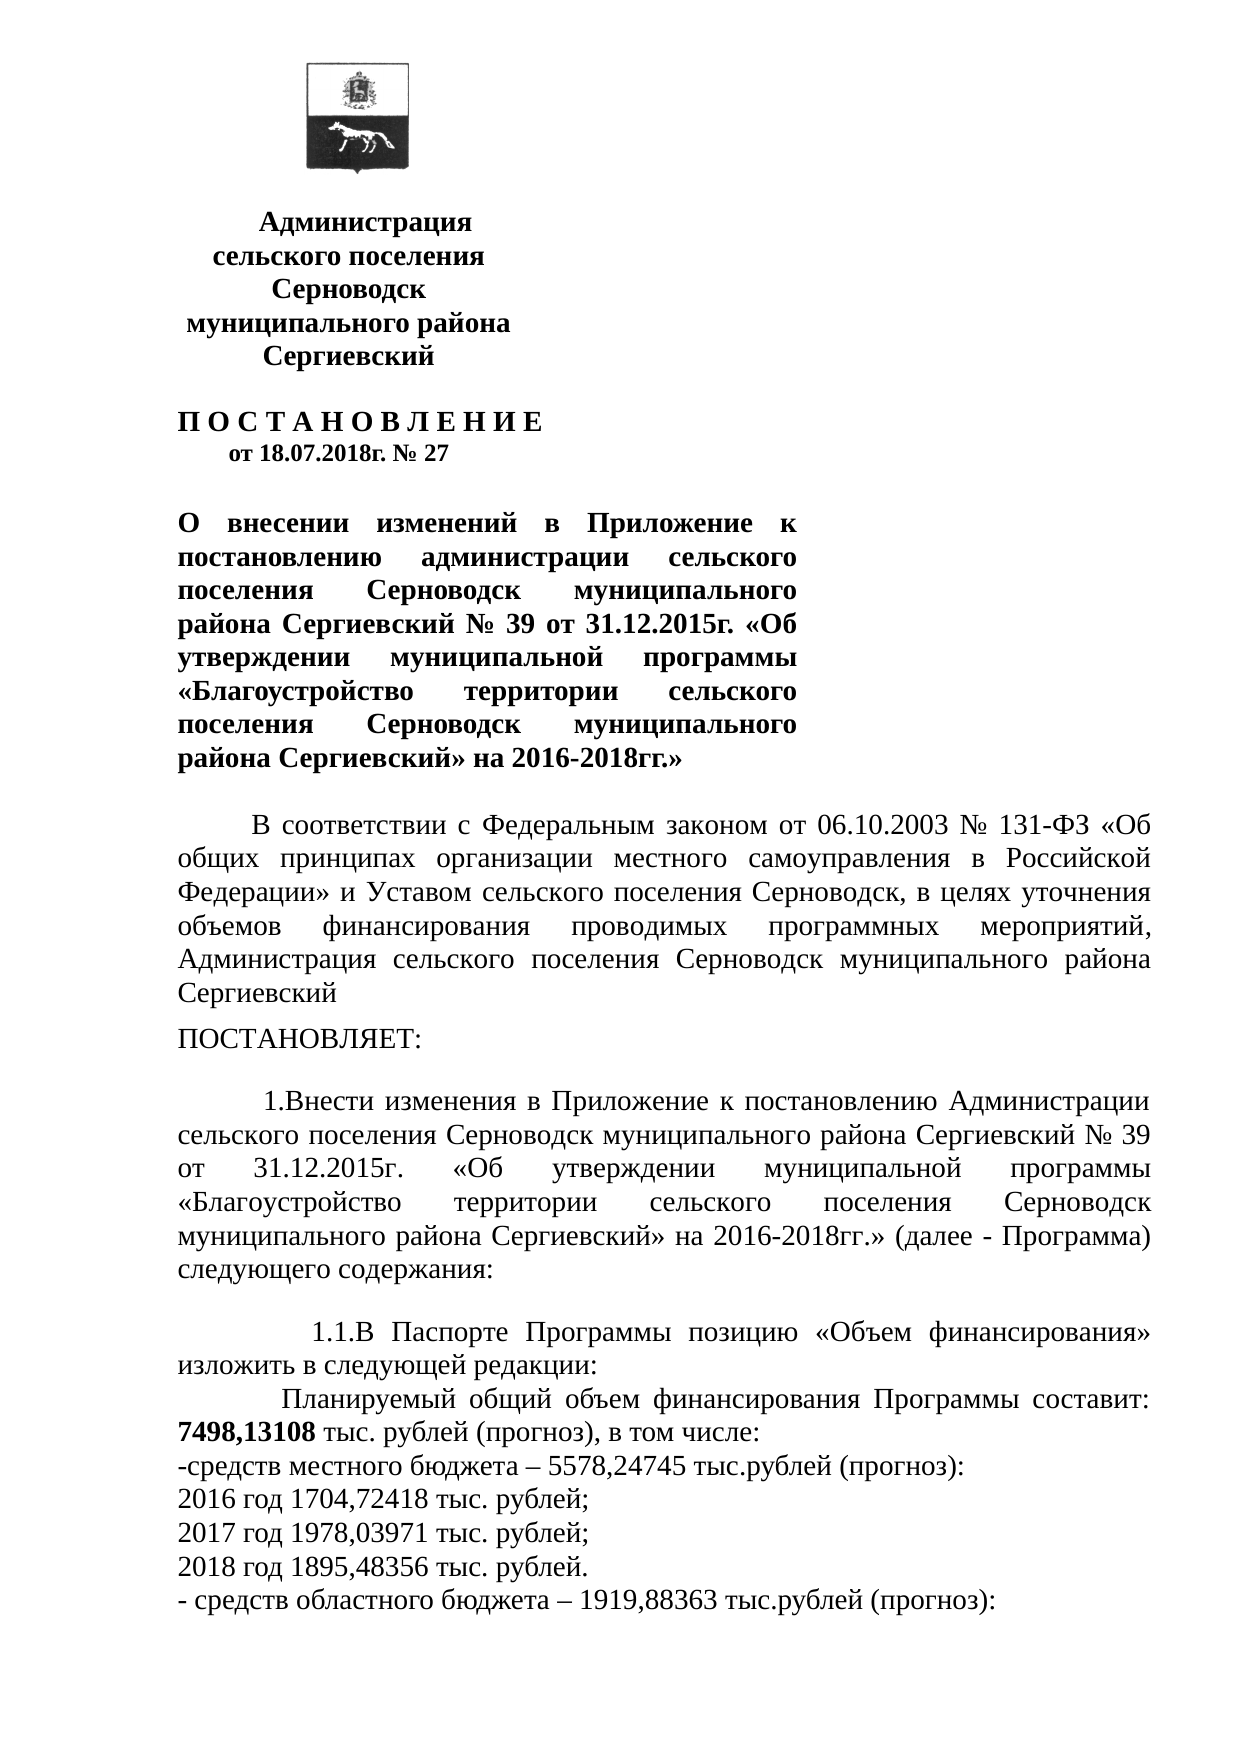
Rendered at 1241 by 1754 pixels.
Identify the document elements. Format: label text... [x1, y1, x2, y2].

text 2017 год 1978,03971 тыс. рублей; [177, 1515, 1152, 1549]
text 2016 год 1704,72418 тыс. рублей; [177, 1482, 1152, 1515]
subtitle П О С Т А Н О В Л Е Н И Е [177, 404, 616, 438]
text 1.Внести изменения в Приложение к постановлению Администрации сельского поселения Серноводск муниципального района Сергиевский № 39 от 31.12.2015г. «Об утверждении муниципальной программы «Благоустройство территории сельского поселения Серноводск муниципального района Сергиевский» на 2016-2018гг.» (далее - Программа) следующего содержания: [177, 1083, 1152, 1285]
text Планируемый общий объем финансирования Программы составит: 7498,13108 тыс. рублей (прогноз), в том числе: [177, 1381, 1152, 1448]
text от 18.07.2018г. № 27 [177, 438, 616, 467]
text - средств областного бюджета – 1919,88363 тыс.рублей (прогноз): [177, 1582, 1152, 1616]
picture [304, 61, 409, 175]
list О внесении изменений в Приложение к постановлению администрации сельского поселения Серноводск муниципального района Сергиевский № 39 от 31.12.2015г. «Об утверждении муниципальной программы «Благоустройство территории сельского поселения Серноводск муниципального района Сергиевский» на 2016-2018гг.» [177, 505, 797, 773]
text -средств местного бюджета – 5578,24745 тыс.рублей (прогноз): [177, 1448, 1152, 1482]
text 2018 год 1895,48356 тыс. рублей. [177, 1549, 1152, 1582]
text В соответствии с Федеральным законом от 06.10.2003 № 131-ФЗ «Об общих принципах организации местного самоуправления в Российской Федерации» и Уставом сельского поселения Серноводск, в целях уточнения объемов финансирования проводимых программных мероприятий, Администрация сельского поселения Серноводск муниципального района Сергиевский [177, 807, 1152, 1008]
text 1.1.В Паспорте Программы позицию «Объем финансирования» изложить в следующей редакции: [177, 1314, 1152, 1381]
text ПОСТАНОВЛЯЕТ: [177, 1021, 1152, 1054]
